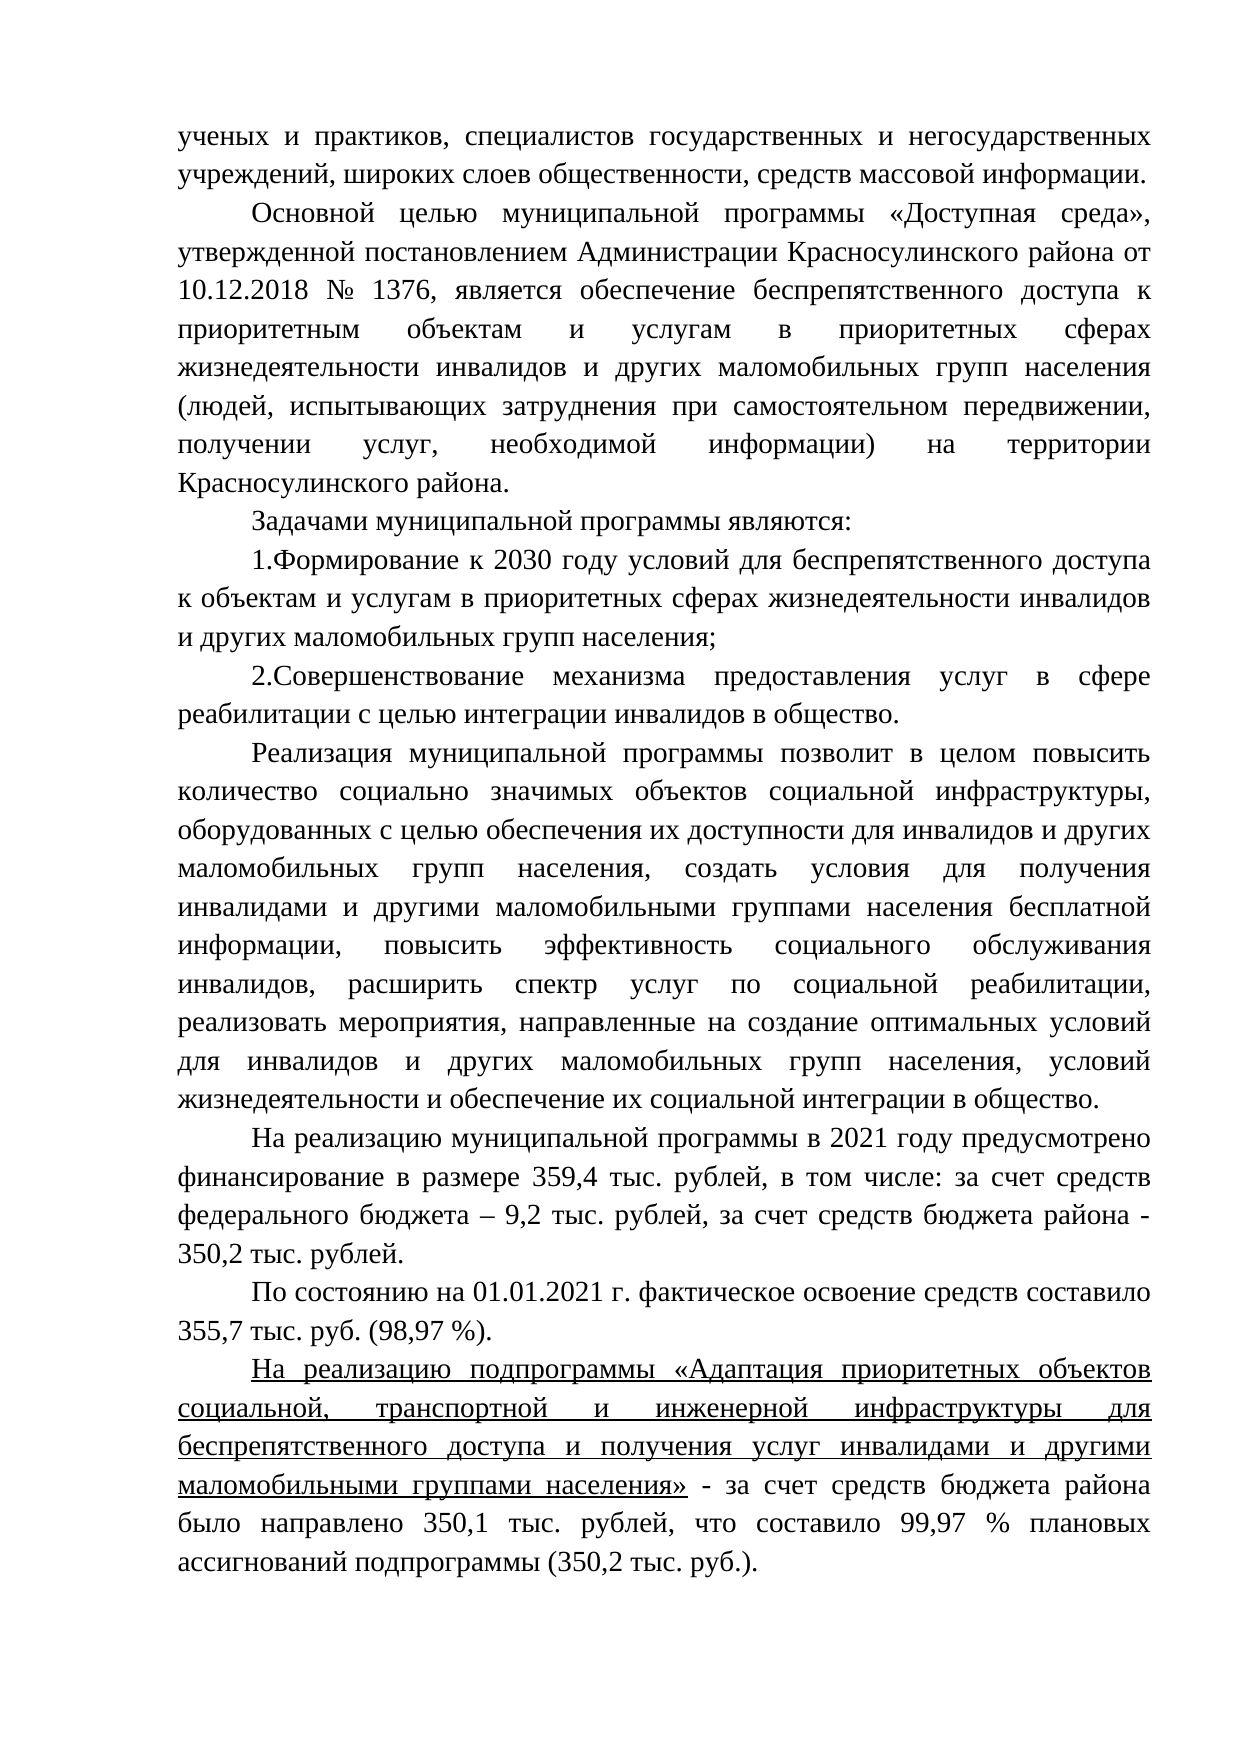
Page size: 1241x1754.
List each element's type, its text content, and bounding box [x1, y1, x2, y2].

text На реализацию подпрограммы «Адаптация приоритетных объектов социальной, транспортной и инженерной инфраструктуры для беспрепятственного доступа и получения услуг инвалидами и другими маломобильными группами населения» - за счет средств бюджета района было направлено 350,1 тыс. рублей, что составило 99,97 % плановых ассигнований подпрограммы (350,2 тыс. руб.). [177, 1459, 1152, 1578]
text Основной целью муниципальной программы «Доступная среда», утвержденной постановлением Администрации Красносулинского района от 10.12.2018 № 1376, является обеспечение беспрепятственного доступа к приоритетным объектам и услугам в приоритетных сферах жизнедеятельности инвалидов и других маломобильных групп населения (людей, испытывающих затруднения при самостоятельном передвижении, получении услуг, необходимой информации) на территории Красносулинского района. [177, 195, 1152, 498]
text На реализацию подпрограммы «Адаптация приоритетных объектов социальной, транспортной и инженерной инфраструктуры для беспрепятственного доступа и получения услуг инвалидами и другими маломобильными группами населения» - за счет средств бюджета района было направлено 350,1 тыс. рублей, что составило 99,97 % плановых ассигнований подпрограммы (350,2 тыс. руб.). [177, 1420, 1152, 1458]
text Реализация муниципальной программы позволит в целом повысить количество социально значимых объектов социальной инфраструктуры, оборудованных с целью обеспечения их доступности для инвалидов и других маломобильных групп населения, создать условия для получения инвалидами и другими маломобильными группами населения бесплатной информации, повысить эффективность социального обслуживания инвалидов, расширить спектр услуг по социальной реабилитации, реализовать мероприятия, направленные на создание оптимальных условий для инвалидов и других маломобильных групп населения, условий жизнедеятельности и обеспечение их социальной интеграции в общество. [177, 735, 1152, 1115]
text 1.Формирование к 2030 году условий для беспрепятственного доступа к объектам и услугам в приоритетных сферах жизнедеятельности инвалидов и других маломобильных групп населения; [177, 542, 1152, 653]
text Задачами муниципальной программы являются: [177, 503, 1152, 537]
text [177, 118, 1152, 190]
text На реализацию подпрограммы «Адаптация приоритетных объектов социальной, транспортной и инженерной инфраструктуры для беспрепятственного доступа и получения услуг инвалидами и другими маломобильными группами населения» - за счет средств бюджета района было направлено 350,1 тыс. рублей, что составило 99,97 % плановых ассигнований подпрограммы (350,2 тыс. руб.). [177, 1351, 1152, 1419]
text По состоянию на 01.01.2021 г. фактическое освоение средств составило 355,7 тыс. руб. (98,97 %). [177, 1274, 1152, 1346]
text 2.Совершенствование механизма предоставления услуг в сфере реабилитации с целью интеграции инвалидов в общество. [177, 658, 1152, 730]
text На реализацию муниципальной программы в 2021 году предусмотрено финансирование в размере 359,4 тыс. рублей, в том числе: за счет средств федерального бюджета – 9,2 тыс. рублей, за счет средств бюджета района - 350,2 тыс. рублей. [177, 1120, 1152, 1269]
